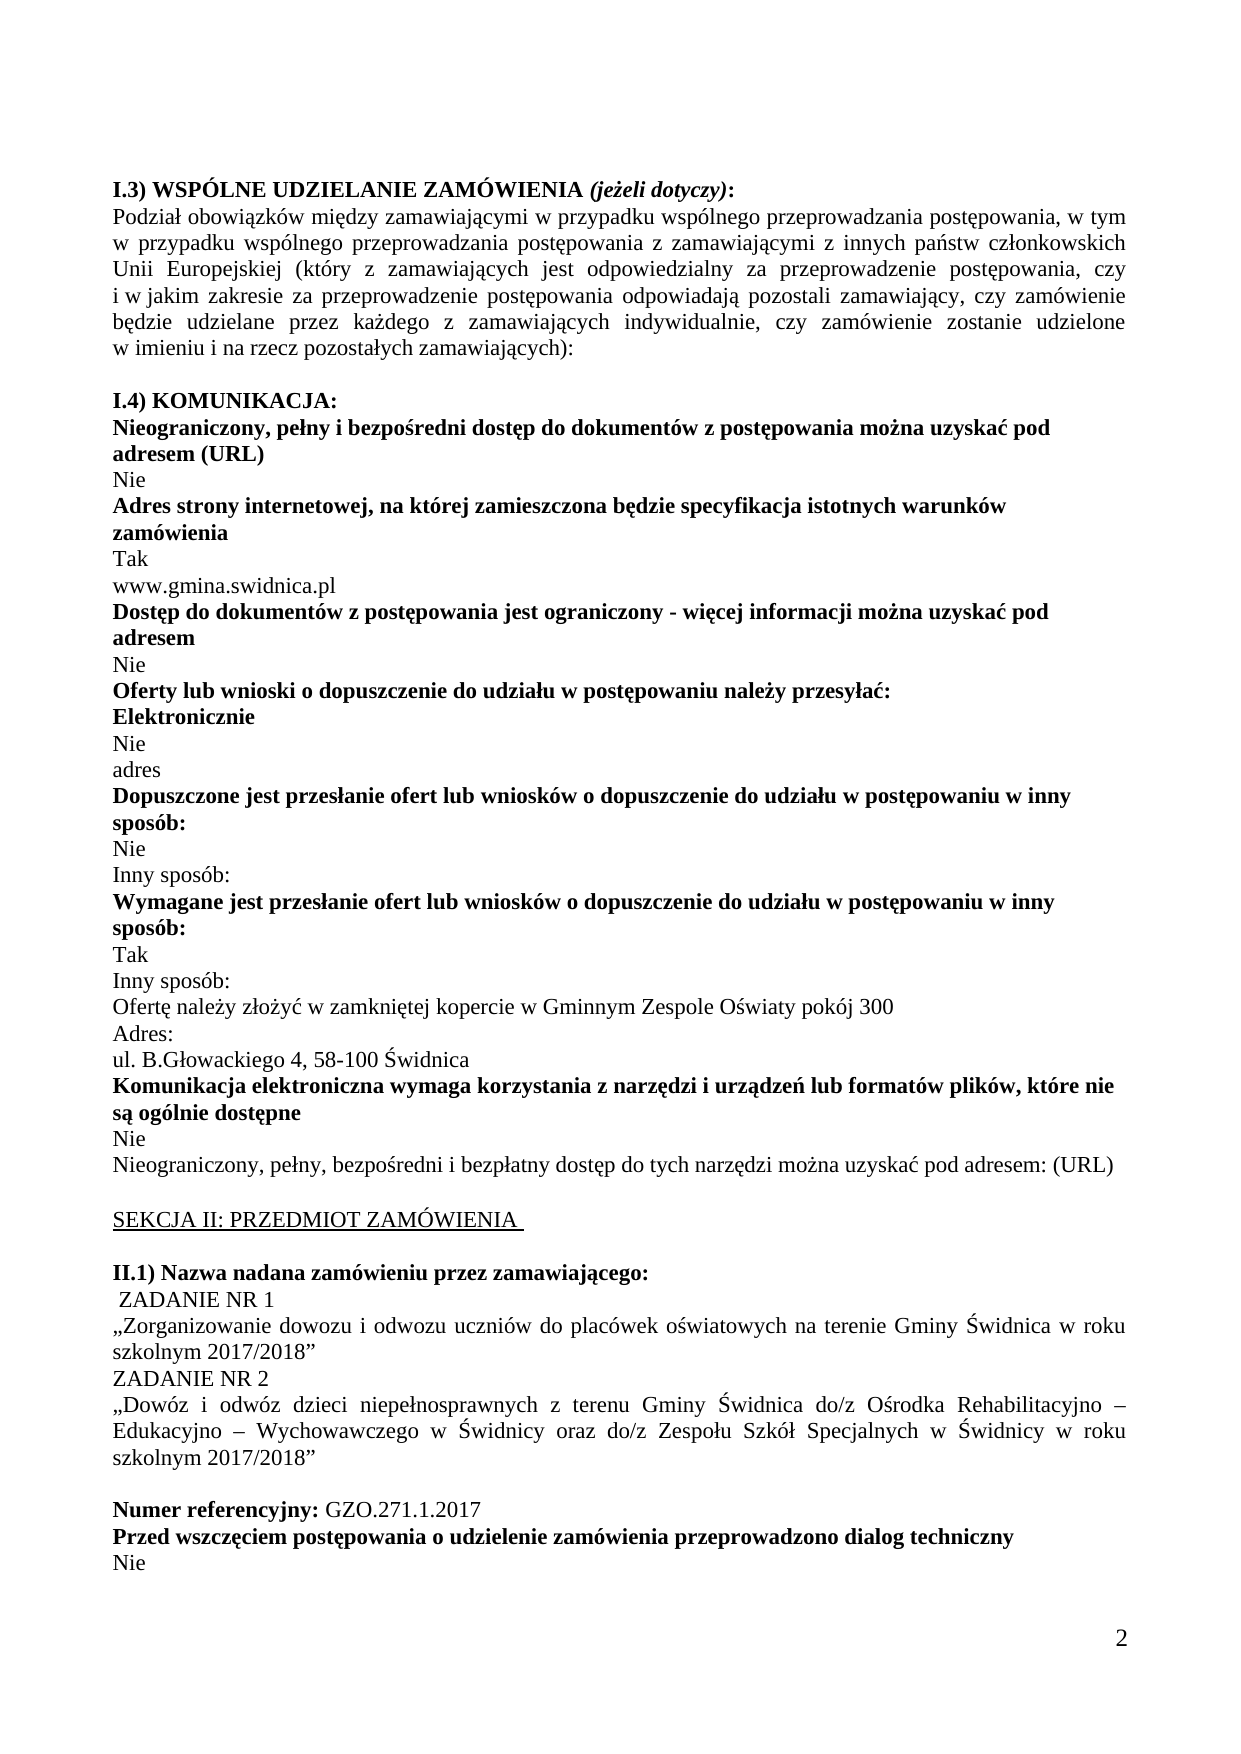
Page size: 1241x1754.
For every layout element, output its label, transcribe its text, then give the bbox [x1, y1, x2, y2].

text II.1) Nazwa nadana zamówieniu przez zamawiającego: [112, 1233, 1128, 1286]
text ZADANIE NR 2 [112, 1365, 1128, 1391]
text Podział obowiązków między zamawiającymi w przypadku wspólnego przeprowadzania postępowania, w tym w przypadku wspólnego przeprowadzania postępowania z zamawiającymi z innych państw członkowskich Unii Europejskiej (który z zamawiających jest odpowiedzialny za przeprowadzenie postępowania, czy i w jakim zakresie za przeprowadzenie postępowania odpowiadają pozostali zamawiający, czy zamówienie będzie udzielane przez każdego z zamawiających indywidualnie, czy zamówienie zostanie udzielone w imieniu i na rzecz pozostałych zamawiających): [112, 203, 1128, 361]
text „Zorganizowanie dowozu i odwozu uczniów do placówek oświatowych na terenie Gminy Świdnica w roku szkolnym 2017/2018” [112, 1312, 1128, 1365]
text Nie adres [112, 730, 1128, 782]
text Nie [112, 1549, 1128, 1576]
text „Dowóz i odwóz dzieci niepełnosprawnych z terenu Gminy Świdnica do/z Ośrodka Rehabilitacyjno – Edukacyjno – Wychowawczego w Świdnicy oraz do/z Zespołu Szkół Specjalnych w Świdnicy w roku szkolnym 2017/2018” [112, 1391, 1128, 1470]
text Dopuszczone jest przesłanie ofert lub wniosków o dopuszczenie do udziału w postępowaniu w inny sposób: Nie Inny sposób: Wymagane jest przesłanie ofert lub wniosków o dopuszczenie do udziału w postępowaniu w inny sposób: Tak Inny sposób: Ofertę należy złożyć w zamkniętej kopercie w Gminnym Zespole Oświaty pokój 300 Adres: ul. B.Głowackiego 4, 58-100 Świdnica Komunikacja elektroniczna wymaga korzystania z narzędzi i urządzeń lub formatów plików, które nie są ogólnie dostępne [112, 782, 1128, 1125]
text I.4) KOMUNIKACJA: Nieograniczony, pełny i bezpośredni dostęp do dokumentów z postępowania można uzyskać pod adresem (URL) [112, 387, 1128, 466]
text ZADANIE NR 1 [112, 1286, 1128, 1312]
text Numer referencyjny: GZO.271.1.2017 Przed wszczęciem postępowania o udzielenie zamówienia przeprowadzono dialog techniczny [112, 1470, 1128, 1549]
text Tak www.gmina.swidnica.pl Dostęp do dokumentów z postępowania jest ograniczony - więcej informacji można uzyskać pod adresem [112, 545, 1128, 651]
text Nie Oferty lub wnioski o dopuszczenie do udziału w postępowaniu należy przesyłać: Elektronicznie [112, 651, 1128, 730]
text Nie Nieograniczony, pełny, bezpośredni i bezpłatny dostęp do tych narzędzi można uzyskać pod adresem: (URL) [112, 1125, 1128, 1207]
text Nie Adres strony internetowej, na której zamieszczona będzie specyfikacja istotnych warunków zamówienia [112, 466, 1128, 545]
text I.3) WSPÓLNE UDZIELANIE ZAMÓWIENIA (jeżeli dotyczy): [112, 176, 1128, 203]
text SEKCJA II: PRZEDMIOT ZAMÓWIENIA [112, 1207, 1128, 1233]
